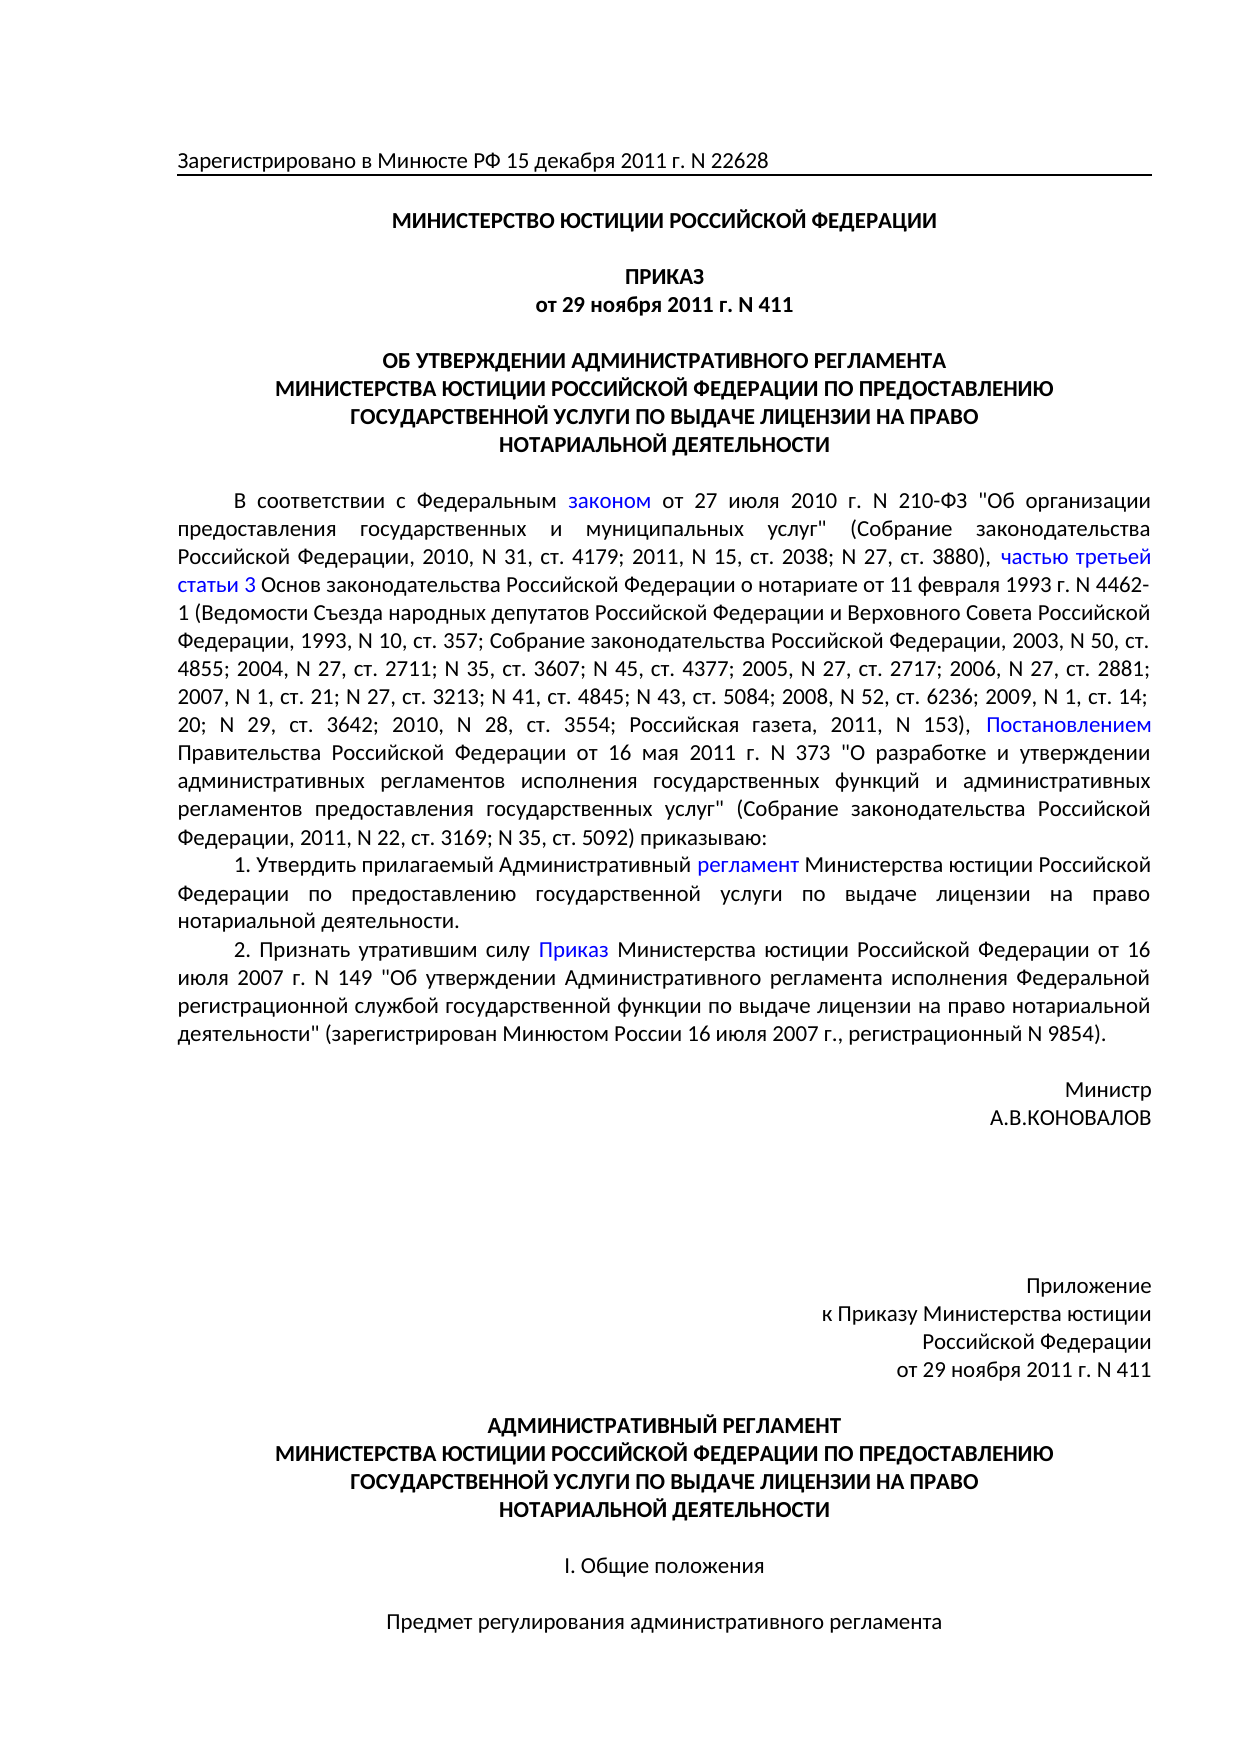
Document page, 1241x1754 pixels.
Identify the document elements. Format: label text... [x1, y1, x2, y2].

title ГОСУДАРСТВЕННОЙ УСЛУГИ ПО ВЫДАЧЕ ЛИЦЕНЗИИ НА ПРАВО [177, 402, 1152, 430]
title ПРИКАЗ [177, 262, 1152, 290]
title НОТАРИАЛЬНОЙ ДЕЯТЕЛЬНОСТИ [177, 430, 1152, 458]
title АДМИНИСТРАТИВНЫЙ РЕГЛАМЕНТ [177, 1411, 1152, 1439]
text к Приказу Министерства юстиции [177, 1299, 1152, 1327]
text А.В.КОНОВАЛОВ [177, 1103, 1152, 1131]
text 1. Утвердить прилагаемый Административный регламент Министерства юстиции Российской Федерации по предоставлению государственной услуги по выдаче лицензии на право нотариальной деятельности. [177, 851, 1152, 935]
text Зарегистрировано в Минюсте РФ 15 декабря 2011 г. N 22628 [177, 146, 1152, 174]
title ГОСУДАРСТВЕННОЙ УСЛУГИ ПО ВЫДАЧЕ ЛИЦЕНЗИИ НА ПРАВО [177, 1467, 1152, 1495]
text В соответствии с Федеральным законом от 27 июля 2010 г. N 210-ФЗ "Об организации предоставления государственных и муниципальных услуг" (Собрание законодательства Российской Федерации, 2010, N 31, ст. 4179; 2011, N 15, ст. 2038; N 27, ст. 3880), частью третьей статьи 3 Основ законодательства Российской Федерации о нотариате от 11 февраля 1993 г. N 4462-1 (Ведомости Съезда народных депутатов Российской Федерации и Верховного Совета Российской Федерации, 1993, N 10, ст. 357; Собрание законодательства Российской Федерации, 2003, N 50, ст. 4855; 2004, N 27, ст. 2711; N 35, ст. 3607; N 45, ст. 4377; 2005, N 27, ст. 2717; 2006, N 27, ст. 2881; 2007, N 1, ст. 21; N 27, ст. 3213; N 41, ст. 4845; N 43, ст. 5084; 2008, N 52, ст. 6236; 2009, N 1, ст. 14; 20; N 29, ст. 3642; 2010, N 28, ст. 3554; Российская газета, 2011, N 153), Постановлением Правительства Российской Федерации от 16 мая 2011 г. N 373 "О разработке и утверждении административных регламентов исполнения государственных функций и административных регламентов предоставления государственных услуг" (Собрание законодательства Российской Федерации, 2011, N 22, ст. 3169; N 35, ст. 5092) приказываю: [177, 486, 1152, 851]
text Российской Федерации [177, 1327, 1152, 1355]
title НОТАРИАЛЬНОЙ ДЕЯТЕЛЬНОСТИ [177, 1495, 1152, 1523]
text I. Общие положения [177, 1551, 1152, 1579]
title МИНИСТЕРСТВО ЮСТИЦИИ РОССИЙСКОЙ ФЕДЕРАЦИИ [177, 206, 1152, 234]
text Приложение [177, 1271, 1152, 1299]
title МИНИСТЕРСТВА ЮСТИЦИИ РОССИЙСКОЙ ФЕДЕРАЦИИ ПО ПРЕДОСТАВЛЕНИЮ [177, 1439, 1152, 1467]
text Предмет регулирования административного регламента [177, 1607, 1152, 1635]
text от 29 ноября 2011 г. N 411 [177, 1355, 1152, 1383]
title ОБ УТВЕРЖДЕНИИ АДМИНИСТРАТИВНОГО РЕГЛАМЕНТА [177, 346, 1152, 374]
text 2. Признать утратившим силу Приказ Министерства юстиции Российской Федерации от 16 июля 2007 г. N 149 "Об утверждении Административного регламента исполнения Федеральной регистрационной службой государственной функции по выдаче лицензии на право нотариальной деятельности" (зарегистрирован Минюстом России 16 июля 2007 г., регистрационный N 9854). [177, 935, 1152, 1047]
title МИНИСТЕРСТВА ЮСТИЦИИ РОССИЙСКОЙ ФЕДЕРАЦИИ ПО ПРЕДОСТАВЛЕНИЮ [177, 374, 1152, 402]
text Министр [177, 1075, 1152, 1103]
title от 29 ноября 2011 г. N 411 [177, 290, 1152, 318]
